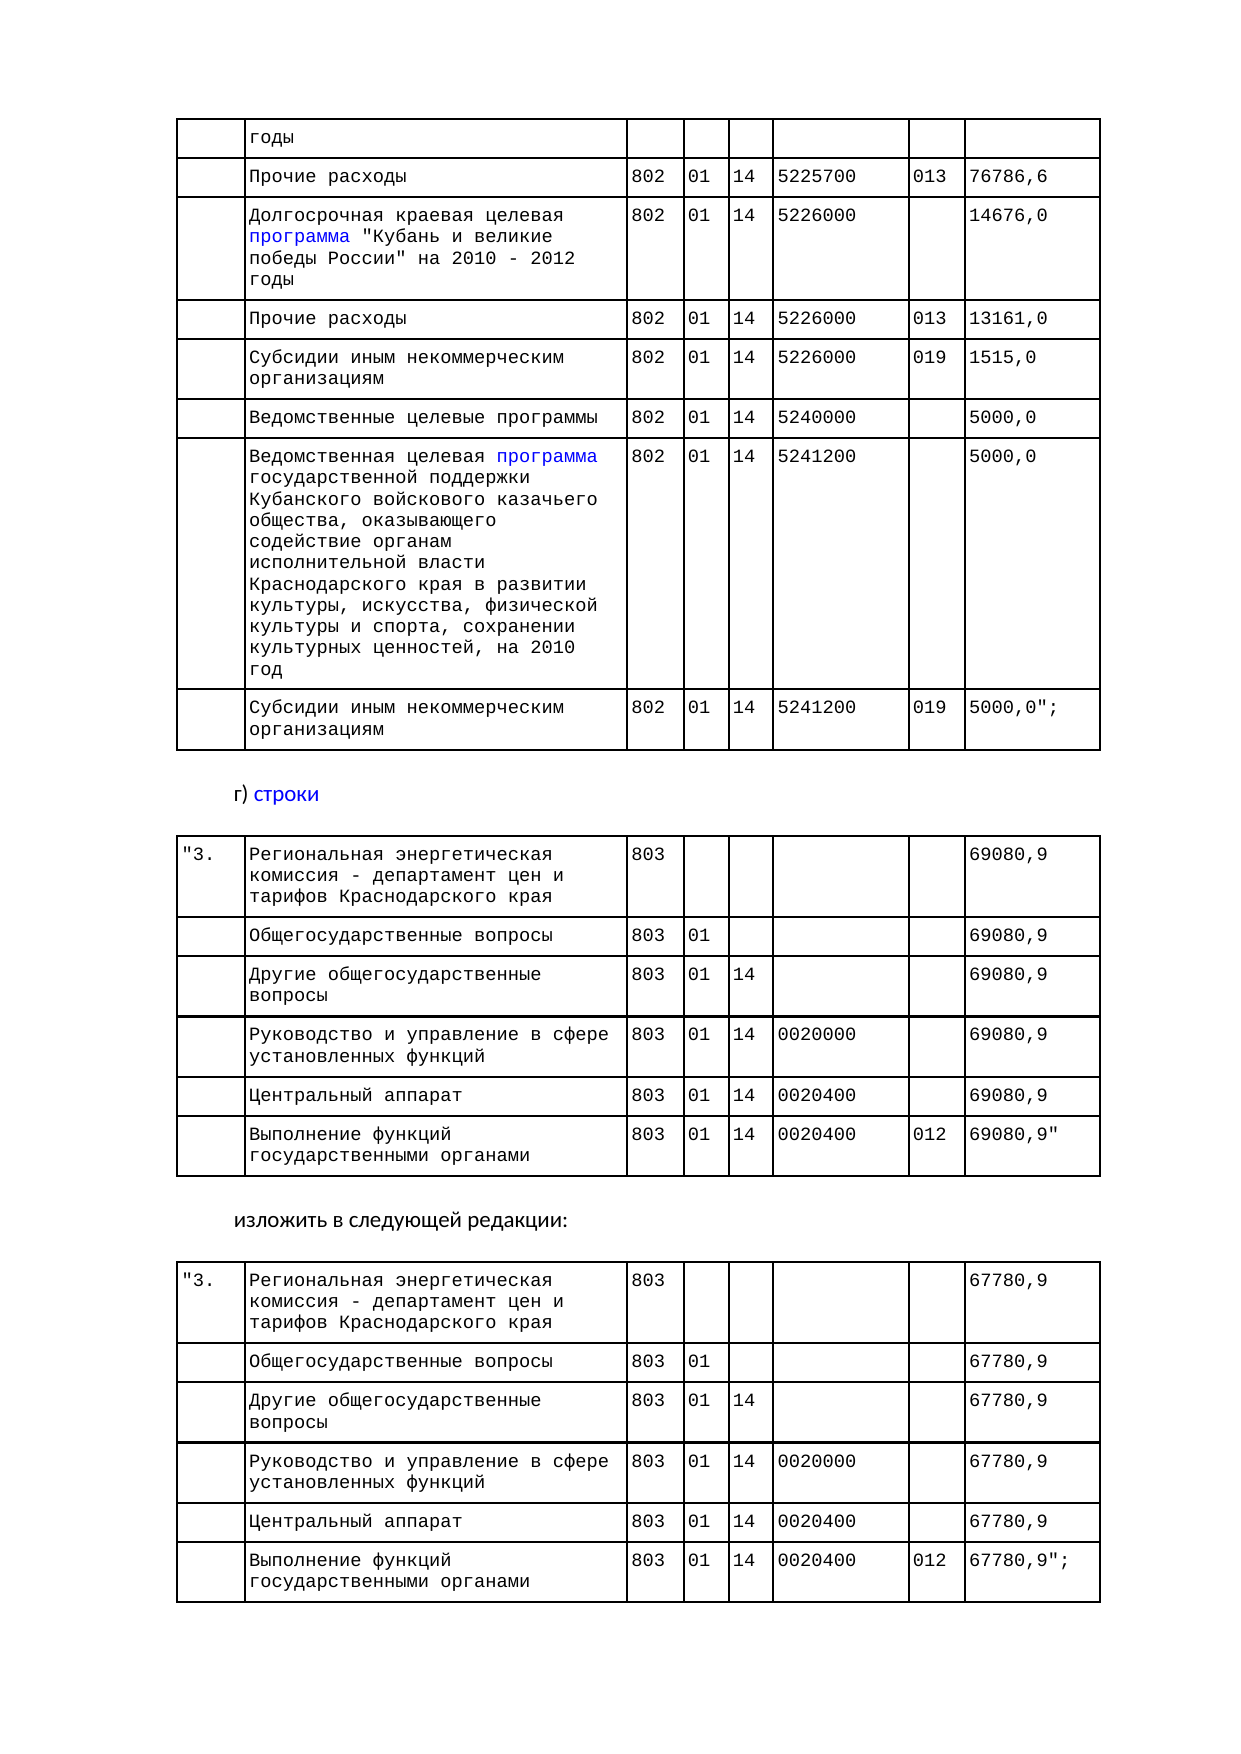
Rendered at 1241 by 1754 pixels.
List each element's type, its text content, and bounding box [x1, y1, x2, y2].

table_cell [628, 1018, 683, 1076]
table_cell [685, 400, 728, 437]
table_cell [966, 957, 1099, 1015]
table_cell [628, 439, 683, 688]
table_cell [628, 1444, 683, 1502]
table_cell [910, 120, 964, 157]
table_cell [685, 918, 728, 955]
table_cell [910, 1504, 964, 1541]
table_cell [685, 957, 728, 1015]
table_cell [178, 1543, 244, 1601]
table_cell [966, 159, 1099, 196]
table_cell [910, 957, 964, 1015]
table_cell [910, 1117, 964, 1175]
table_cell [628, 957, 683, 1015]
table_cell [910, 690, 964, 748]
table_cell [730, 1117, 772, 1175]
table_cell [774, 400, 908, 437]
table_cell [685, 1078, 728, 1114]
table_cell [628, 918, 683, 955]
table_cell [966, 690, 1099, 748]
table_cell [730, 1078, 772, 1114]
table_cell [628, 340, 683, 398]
text изложить в следующей редакции: [177, 1205, 1152, 1233]
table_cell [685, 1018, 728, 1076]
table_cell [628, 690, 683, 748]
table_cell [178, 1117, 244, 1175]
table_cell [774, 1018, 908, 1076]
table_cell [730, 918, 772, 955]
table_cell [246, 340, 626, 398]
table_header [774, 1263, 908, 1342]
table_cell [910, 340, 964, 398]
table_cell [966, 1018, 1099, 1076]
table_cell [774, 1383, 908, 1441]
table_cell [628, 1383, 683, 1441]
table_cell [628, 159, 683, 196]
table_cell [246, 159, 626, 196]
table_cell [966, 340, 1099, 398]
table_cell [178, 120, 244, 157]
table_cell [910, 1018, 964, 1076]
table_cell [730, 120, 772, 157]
text г) строки [177, 779, 1152, 807]
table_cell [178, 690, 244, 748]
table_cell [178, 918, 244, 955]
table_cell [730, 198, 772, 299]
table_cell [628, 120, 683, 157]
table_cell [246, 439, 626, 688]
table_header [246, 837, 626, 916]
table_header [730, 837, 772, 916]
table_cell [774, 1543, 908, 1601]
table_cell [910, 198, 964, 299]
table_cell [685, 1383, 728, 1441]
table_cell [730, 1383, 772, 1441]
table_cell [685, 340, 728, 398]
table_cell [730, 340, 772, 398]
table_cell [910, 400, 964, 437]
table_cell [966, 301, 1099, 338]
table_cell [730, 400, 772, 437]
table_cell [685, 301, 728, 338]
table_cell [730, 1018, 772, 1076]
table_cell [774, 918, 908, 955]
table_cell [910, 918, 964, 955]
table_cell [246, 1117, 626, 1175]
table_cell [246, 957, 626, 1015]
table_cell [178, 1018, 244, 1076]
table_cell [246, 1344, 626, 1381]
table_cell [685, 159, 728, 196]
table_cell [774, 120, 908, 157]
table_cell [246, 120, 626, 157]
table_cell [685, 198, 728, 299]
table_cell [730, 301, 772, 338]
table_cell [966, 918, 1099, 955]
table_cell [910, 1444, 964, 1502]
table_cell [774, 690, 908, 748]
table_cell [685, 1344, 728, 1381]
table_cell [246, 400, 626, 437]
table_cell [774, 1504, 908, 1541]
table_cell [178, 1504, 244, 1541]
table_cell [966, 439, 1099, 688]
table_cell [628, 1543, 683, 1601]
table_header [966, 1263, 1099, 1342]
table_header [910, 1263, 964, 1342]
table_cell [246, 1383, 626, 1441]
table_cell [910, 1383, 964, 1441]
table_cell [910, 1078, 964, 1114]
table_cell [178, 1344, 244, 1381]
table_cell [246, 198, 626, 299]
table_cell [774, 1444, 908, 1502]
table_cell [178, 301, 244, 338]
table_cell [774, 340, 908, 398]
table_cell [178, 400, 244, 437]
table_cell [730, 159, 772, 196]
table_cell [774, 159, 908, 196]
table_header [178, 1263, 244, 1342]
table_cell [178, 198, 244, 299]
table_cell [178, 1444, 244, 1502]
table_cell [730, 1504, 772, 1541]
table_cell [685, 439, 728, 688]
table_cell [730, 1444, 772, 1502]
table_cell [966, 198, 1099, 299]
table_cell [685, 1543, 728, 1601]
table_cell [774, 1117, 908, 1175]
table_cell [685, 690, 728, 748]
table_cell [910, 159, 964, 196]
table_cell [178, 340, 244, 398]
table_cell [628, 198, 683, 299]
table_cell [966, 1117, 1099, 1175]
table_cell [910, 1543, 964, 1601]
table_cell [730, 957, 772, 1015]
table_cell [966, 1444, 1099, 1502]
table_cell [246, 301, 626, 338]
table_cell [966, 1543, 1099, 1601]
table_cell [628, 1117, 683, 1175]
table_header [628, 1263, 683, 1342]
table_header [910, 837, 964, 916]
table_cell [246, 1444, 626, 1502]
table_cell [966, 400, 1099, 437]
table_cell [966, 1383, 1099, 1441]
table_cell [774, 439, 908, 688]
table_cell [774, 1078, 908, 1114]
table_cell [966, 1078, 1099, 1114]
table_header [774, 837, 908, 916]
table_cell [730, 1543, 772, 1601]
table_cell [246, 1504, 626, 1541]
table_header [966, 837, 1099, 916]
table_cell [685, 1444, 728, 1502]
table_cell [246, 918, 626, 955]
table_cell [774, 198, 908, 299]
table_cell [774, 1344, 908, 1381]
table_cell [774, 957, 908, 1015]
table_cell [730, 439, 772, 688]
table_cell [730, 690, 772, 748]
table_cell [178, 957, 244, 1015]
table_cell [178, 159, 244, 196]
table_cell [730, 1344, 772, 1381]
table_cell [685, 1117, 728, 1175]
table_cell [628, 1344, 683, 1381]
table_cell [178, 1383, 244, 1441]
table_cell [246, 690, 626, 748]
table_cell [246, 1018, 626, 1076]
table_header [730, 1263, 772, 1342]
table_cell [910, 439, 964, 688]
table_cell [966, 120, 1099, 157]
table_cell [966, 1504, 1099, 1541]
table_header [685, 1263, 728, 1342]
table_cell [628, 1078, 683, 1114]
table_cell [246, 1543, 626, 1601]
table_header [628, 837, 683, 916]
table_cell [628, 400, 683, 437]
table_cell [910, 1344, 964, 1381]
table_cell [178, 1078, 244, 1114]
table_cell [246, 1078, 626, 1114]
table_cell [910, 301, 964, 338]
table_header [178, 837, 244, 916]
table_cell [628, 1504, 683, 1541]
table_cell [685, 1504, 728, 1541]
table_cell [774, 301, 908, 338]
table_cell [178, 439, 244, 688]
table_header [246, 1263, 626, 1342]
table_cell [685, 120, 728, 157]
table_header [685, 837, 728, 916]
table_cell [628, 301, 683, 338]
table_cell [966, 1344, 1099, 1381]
